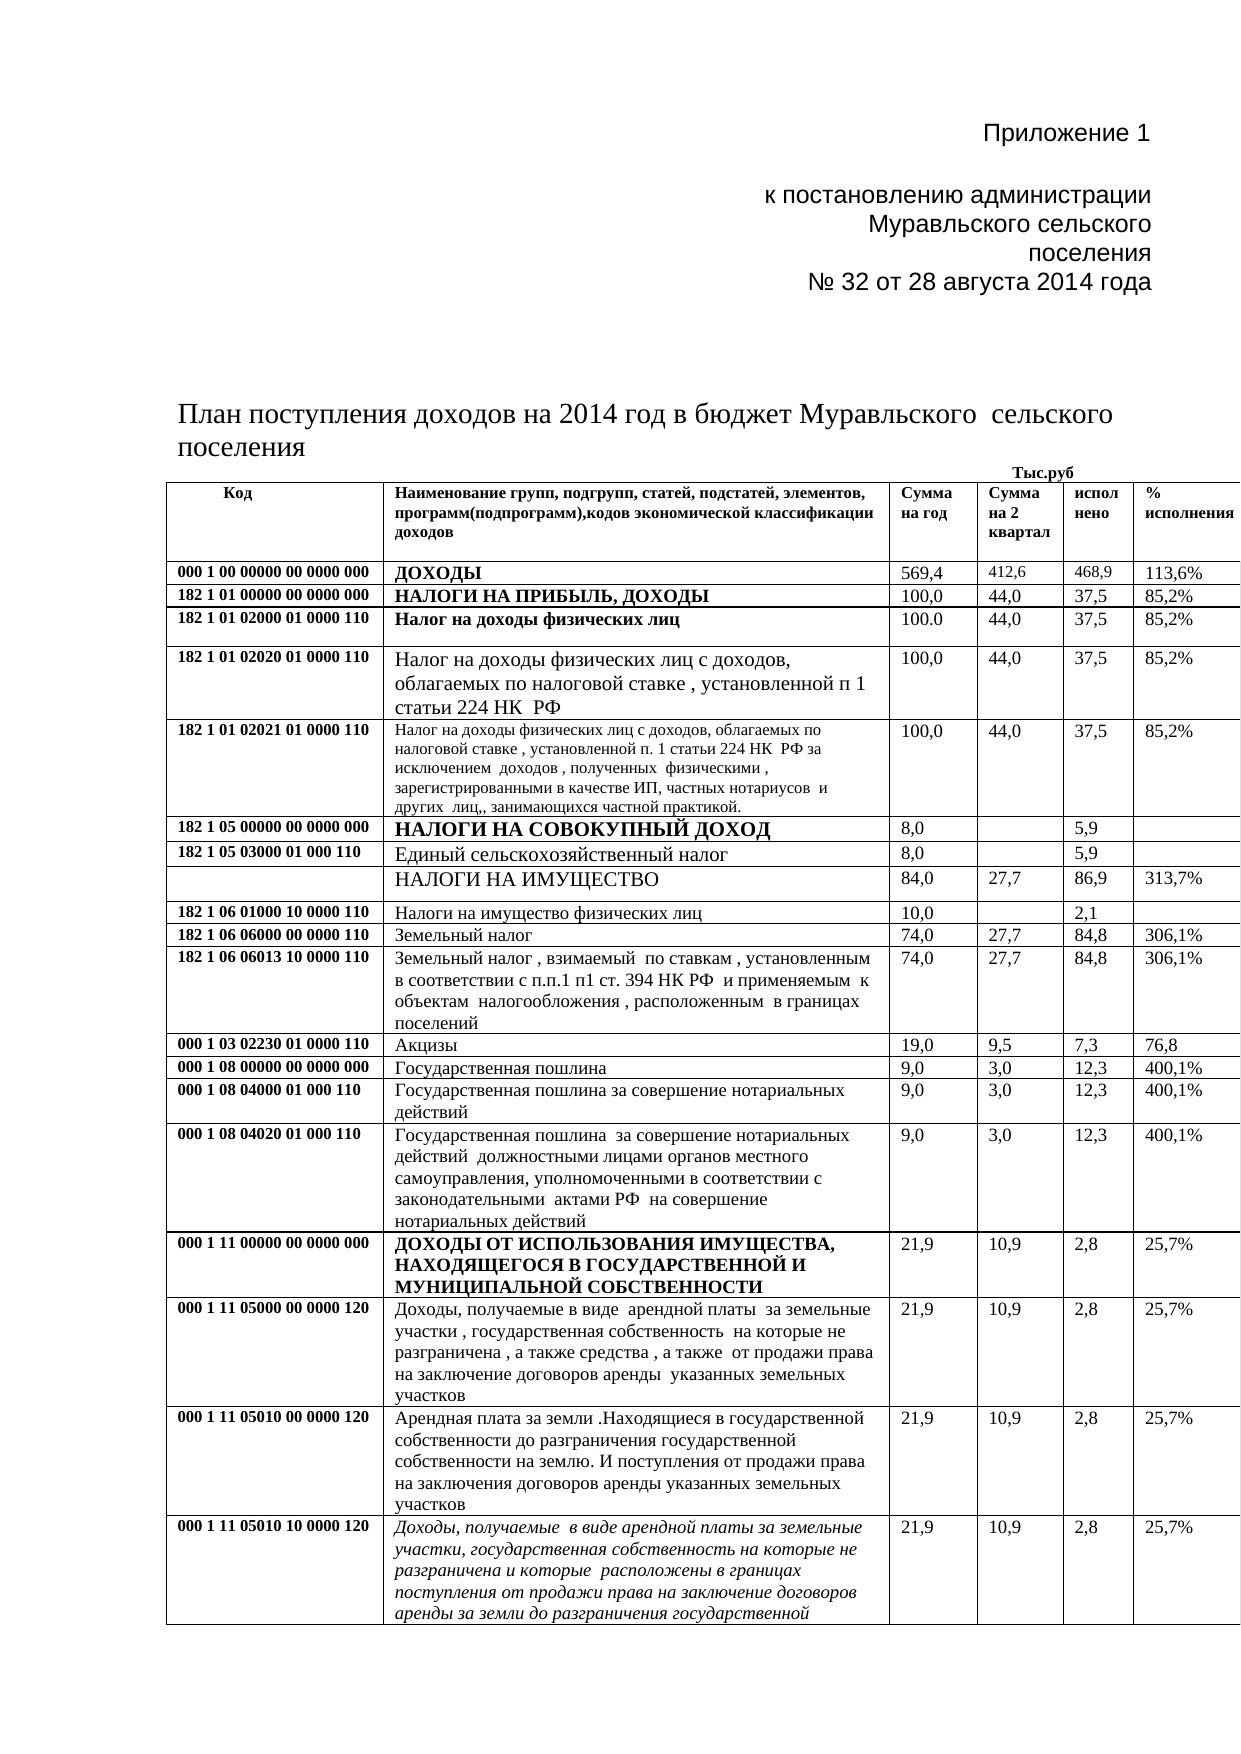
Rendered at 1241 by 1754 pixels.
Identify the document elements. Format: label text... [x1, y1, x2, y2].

text План поступления доходов на 2014 год в бюджет Муравльского сельского поселения [177, 396, 1152, 463]
table_cell 85,2% [1134, 720, 1240, 816]
table_cell 400,1% [1134, 1057, 1240, 1078]
table_cell [1134, 842, 1240, 866]
table_cell 2,8 [1064, 1233, 1133, 1297]
table_cell 2,8 [1064, 1516, 1133, 1624]
table_header Сумма на 2 квартал [978, 483, 1063, 561]
table_cell 74,0 [890, 924, 977, 946]
text № 32 от 28 августа 2014 года [177, 267, 1152, 295]
table_cell 27,7 [978, 947, 1063, 1033]
table_cell 27,7 [978, 924, 1063, 946]
table_cell 25,7% [1134, 1516, 1240, 1624]
table_cell 25,7% [1134, 1298, 1240, 1406]
table_cell 000 1 00 00000 00 0000 000 [167, 562, 383, 584]
table_cell 182 1 05 00000 00 0000 000 [167, 817, 383, 841]
table_cell НАЛОГИ НА СОВОКУПНЫЙ ДОХОД [384, 817, 889, 841]
table_cell [167, 867, 383, 901]
table_cell 37,5 [1064, 585, 1133, 606]
table_cell [978, 842, 1063, 866]
table_cell 182 1 05 03000 01 000 110 [167, 842, 383, 866]
table_cell 412,6 [978, 562, 1063, 584]
table_cell 25,7% [1134, 1407, 1240, 1515]
table_cell 8,0 [890, 842, 977, 866]
table_cell 182 1 06 06000 00 0000 110 [167, 924, 383, 946]
table_cell 000 1 11 05010 10 0000 120 [167, 1516, 383, 1624]
table_cell НАЛОГИ НА ИМУЩЕСТВО [384, 867, 889, 901]
table_cell 000 1 11 00000 00 0000 000 [167, 1233, 383, 1297]
text к постановлению администрации [177, 147, 1152, 209]
table_cell 12,3 [1064, 1057, 1133, 1078]
table_cell 10,9 [978, 1516, 1063, 1624]
table_cell Государственная пошлина за совершение нотариальных действий [384, 1079, 889, 1122]
table_cell [1134, 902, 1240, 923]
table_header исполнено [1064, 483, 1133, 561]
table_cell Акцизы [384, 1034, 889, 1056]
table_cell 44,0 [978, 720, 1063, 816]
table_cell 400,1% [1134, 1079, 1240, 1122]
table_cell 85,2% [1134, 647, 1240, 719]
table_cell 10,0 [890, 902, 977, 923]
table_cell 313,7% [1134, 867, 1240, 901]
table_cell 9,0 [890, 1124, 977, 1231]
table_cell 3,0 [978, 1124, 1063, 1231]
table_cell 84,8 [1064, 947, 1133, 1033]
table_cell 37,5 [1064, 720, 1133, 816]
table_cell Арендная плата за земли .Находящиеся в государственной собственности до разграничения государственной собственности на землю. И поступления от продажи права на заключения договоров аренды указанных земельных участков [384, 1407, 889, 1515]
table_cell [978, 902, 1063, 923]
table_cell 100.0 [890, 608, 977, 646]
table_header Наименование групп, подгрупп, статей, подстатей, элементов, программ(подпрограмм),кодов экономической классификации доходов [384, 483, 889, 561]
table_cell 569,4 [890, 562, 977, 584]
table_cell 000 1 08 04000 01 000 110 [167, 1079, 383, 1122]
table_cell 85,2% [1134, 585, 1240, 606]
table_cell 25,7% [1134, 1233, 1240, 1297]
table_cell [978, 817, 1063, 841]
table_cell Налог на доходы физических лиц [384, 608, 889, 646]
table_cell 12,3 [1064, 1124, 1133, 1231]
table_cell 5,9 [1064, 817, 1133, 841]
table_header Код [167, 483, 383, 561]
table_cell 21,9 [890, 1516, 977, 1624]
table_cell 12,3 [1064, 1079, 1133, 1122]
table_cell 3,0 [978, 1057, 1063, 1078]
table_cell Государственная пошлина [384, 1057, 889, 1078]
table_cell 10,9 [978, 1298, 1063, 1406]
table_cell Земельный налог [384, 924, 889, 946]
table_cell 113,6% [1134, 562, 1240, 584]
table_cell Земельный налог , взимаемый по ставкам , установленным в соответствии с п.п.1 п1 ст. 394 НК РФ и применяемым к объектам налогообложения , расположенным в границах поселений [384, 947, 889, 1033]
table_cell 9,5 [978, 1034, 1063, 1056]
table_cell 7,3 [1064, 1034, 1133, 1056]
table_cell 76,8 [1134, 1034, 1240, 1056]
table_cell 44,0 [978, 608, 1063, 646]
table_cell 306,1% [1134, 924, 1240, 946]
table_cell 84,0 [890, 867, 977, 901]
table_cell 10,9 [978, 1407, 1063, 1515]
table_cell Доходы, получаемые в виде арендной платы за земельные участки, государственная собственность на которые не разграничена и которые расположены в границах поступления от продажи права на заключение договоров аренды за земли до разграничения государственной [384, 1516, 889, 1624]
table_header Сумма на год [890, 483, 977, 561]
table_cell 182 1 06 01000 10 0000 110 [167, 902, 383, 923]
table_cell 2,1 [1064, 902, 1133, 923]
table_cell 182 1 06 06013 10 0000 110 [167, 947, 383, 1033]
table_cell ДОХОДЫ ОТ ИСПОЛЬЗОВАНИЯ ИМУЩЕСТВА, НАХОДЯЩЕГОСЯ В ГОСУДАРСТВЕННОЙ И МУНИЦИПАЛЬНОЙ СОБСТВЕННОСТИ [384, 1233, 889, 1297]
table_cell 21,9 [890, 1407, 977, 1515]
table_cell 000 1 08 04020 01 000 110 [167, 1124, 383, 1231]
table_cell 182 1 01 02000 01 0000 110 [167, 608, 383, 646]
table_cell 5,9 [1064, 842, 1133, 866]
text Тыс.руб [177, 463, 1152, 482]
table_cell 21,9 [890, 1298, 977, 1406]
table_cell Налог на доходы физических лиц с доходов, облагаемых по налоговой ставке , установленной п. 1 статьи 224 НК РФ за исключением доходов , полученных физическими , зарегистрированными в качестве ИП, частных нотариусов и других лиц,, занимающихся частной практикой. [384, 720, 889, 816]
table_cell 8,0 [890, 817, 977, 841]
table_cell 19,0 [890, 1034, 977, 1056]
table_cell 182 1 01 00000 00 0000 000 [167, 585, 383, 606]
table_cell Единый сельскохозяйственный налог [384, 842, 889, 866]
table_cell 182 1 01 02021 01 0000 110 [167, 720, 383, 816]
table_cell 3,0 [978, 1079, 1063, 1122]
table_cell ДОХОДЫ [384, 562, 889, 584]
table_cell 9,0 [890, 1079, 977, 1122]
text Муравльского сельского поселения [177, 209, 1152, 267]
table_cell 182 1 01 02020 01 0000 110 [167, 647, 383, 719]
table_cell 10,9 [978, 1233, 1063, 1297]
table_cell НАЛОГИ НА ПРИБЫЛЬ, ДОХОДЫ [384, 585, 889, 606]
table_cell Налог на доходы физических лиц с доходов, облагаемых по налоговой ставке , установленной п 1 статьи 224 НК РФ [384, 647, 889, 719]
table_cell 100,0 [890, 720, 977, 816]
table_cell 21,9 [890, 1233, 977, 1297]
table_cell Налоги на имущество физических лиц [384, 902, 889, 923]
table_cell 9,0 [890, 1057, 977, 1078]
table_cell 000 1 03 02230 01 0000 110 [167, 1034, 383, 1056]
table_cell Доходы, получаемые в виде арендной платы за земельные участки , государственная собственность на которые не разграничена , а также средства , а также от продажи права на заключение договоров аренды указанных земельных участков [384, 1298, 889, 1406]
table_cell 37,5 [1064, 608, 1133, 646]
table_cell 400,1% [1134, 1124, 1240, 1231]
table_cell Государственная пошлина за совершение нотариальных действий должностными лицами органов местного самоуправления, уполномоченными в соответствии с законодательными актами РФ на совершение нотариальных действий [384, 1124, 889, 1231]
table_cell 44,0 [978, 585, 1063, 606]
table_cell 2,8 [1064, 1407, 1133, 1515]
table_cell 2,8 [1064, 1298, 1133, 1406]
table_cell 000 1 11 05000 00 0000 120 [167, 1298, 383, 1406]
table_cell [1134, 817, 1240, 841]
table_cell 468,9 [1064, 562, 1133, 584]
table_header % исполнения [1134, 483, 1240, 561]
table_cell 37,5 [1064, 647, 1133, 719]
table_cell 306,1% [1134, 947, 1240, 1033]
table_cell 86,9 [1064, 867, 1133, 901]
table_cell 44,0 [978, 647, 1063, 719]
text Приложение 1 [177, 118, 1152, 147]
table_cell 84,8 [1064, 924, 1133, 946]
table_cell 000 1 11 05010 00 0000 120 [167, 1407, 383, 1515]
table_cell 85,2% [1134, 608, 1240, 646]
table_cell 100,0 [890, 585, 977, 606]
table_cell 000 1 08 00000 00 0000 000 [167, 1057, 383, 1078]
table_cell 100,0 [890, 647, 977, 719]
table_cell 74,0 [890, 947, 977, 1033]
table_cell 27,7 [978, 867, 1063, 901]
